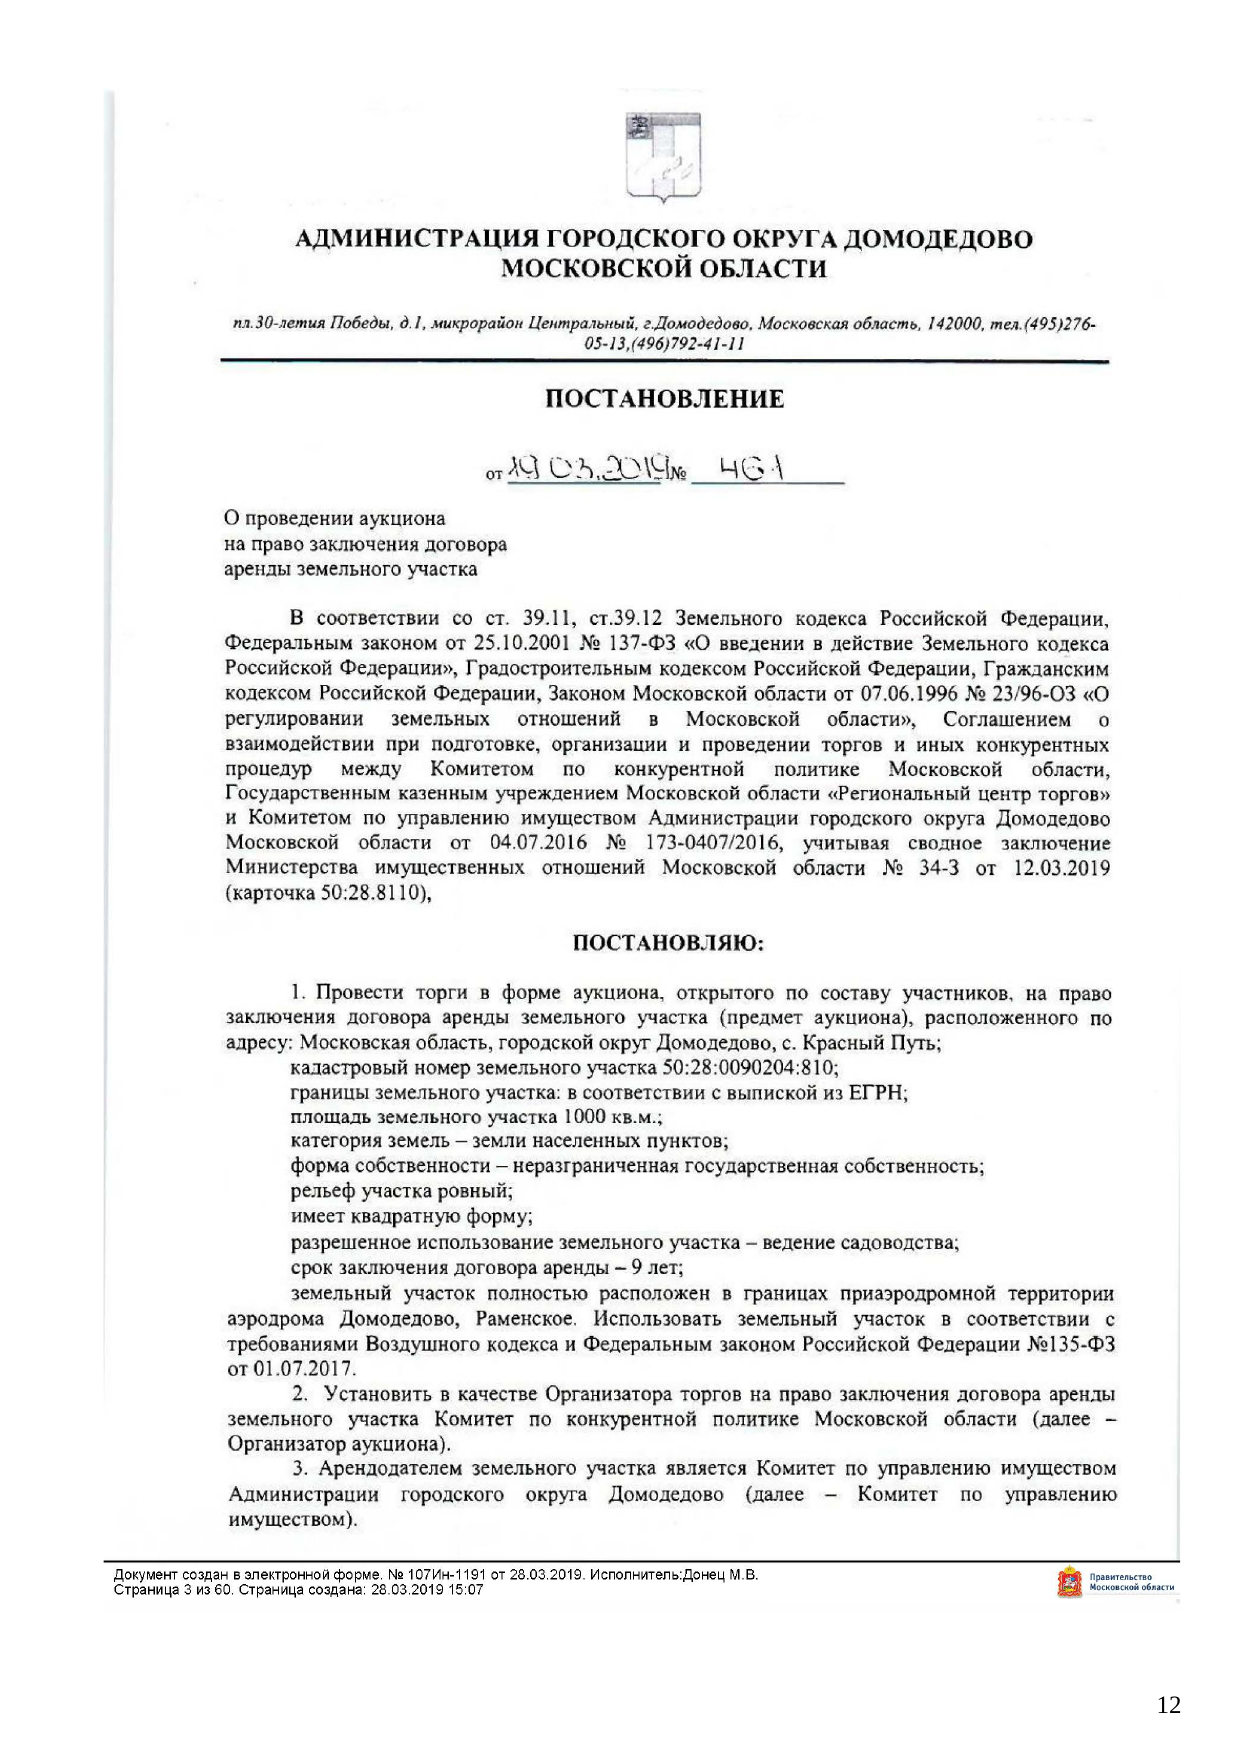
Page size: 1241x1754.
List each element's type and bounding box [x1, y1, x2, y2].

picture [103, 88, 1181, 1612]
